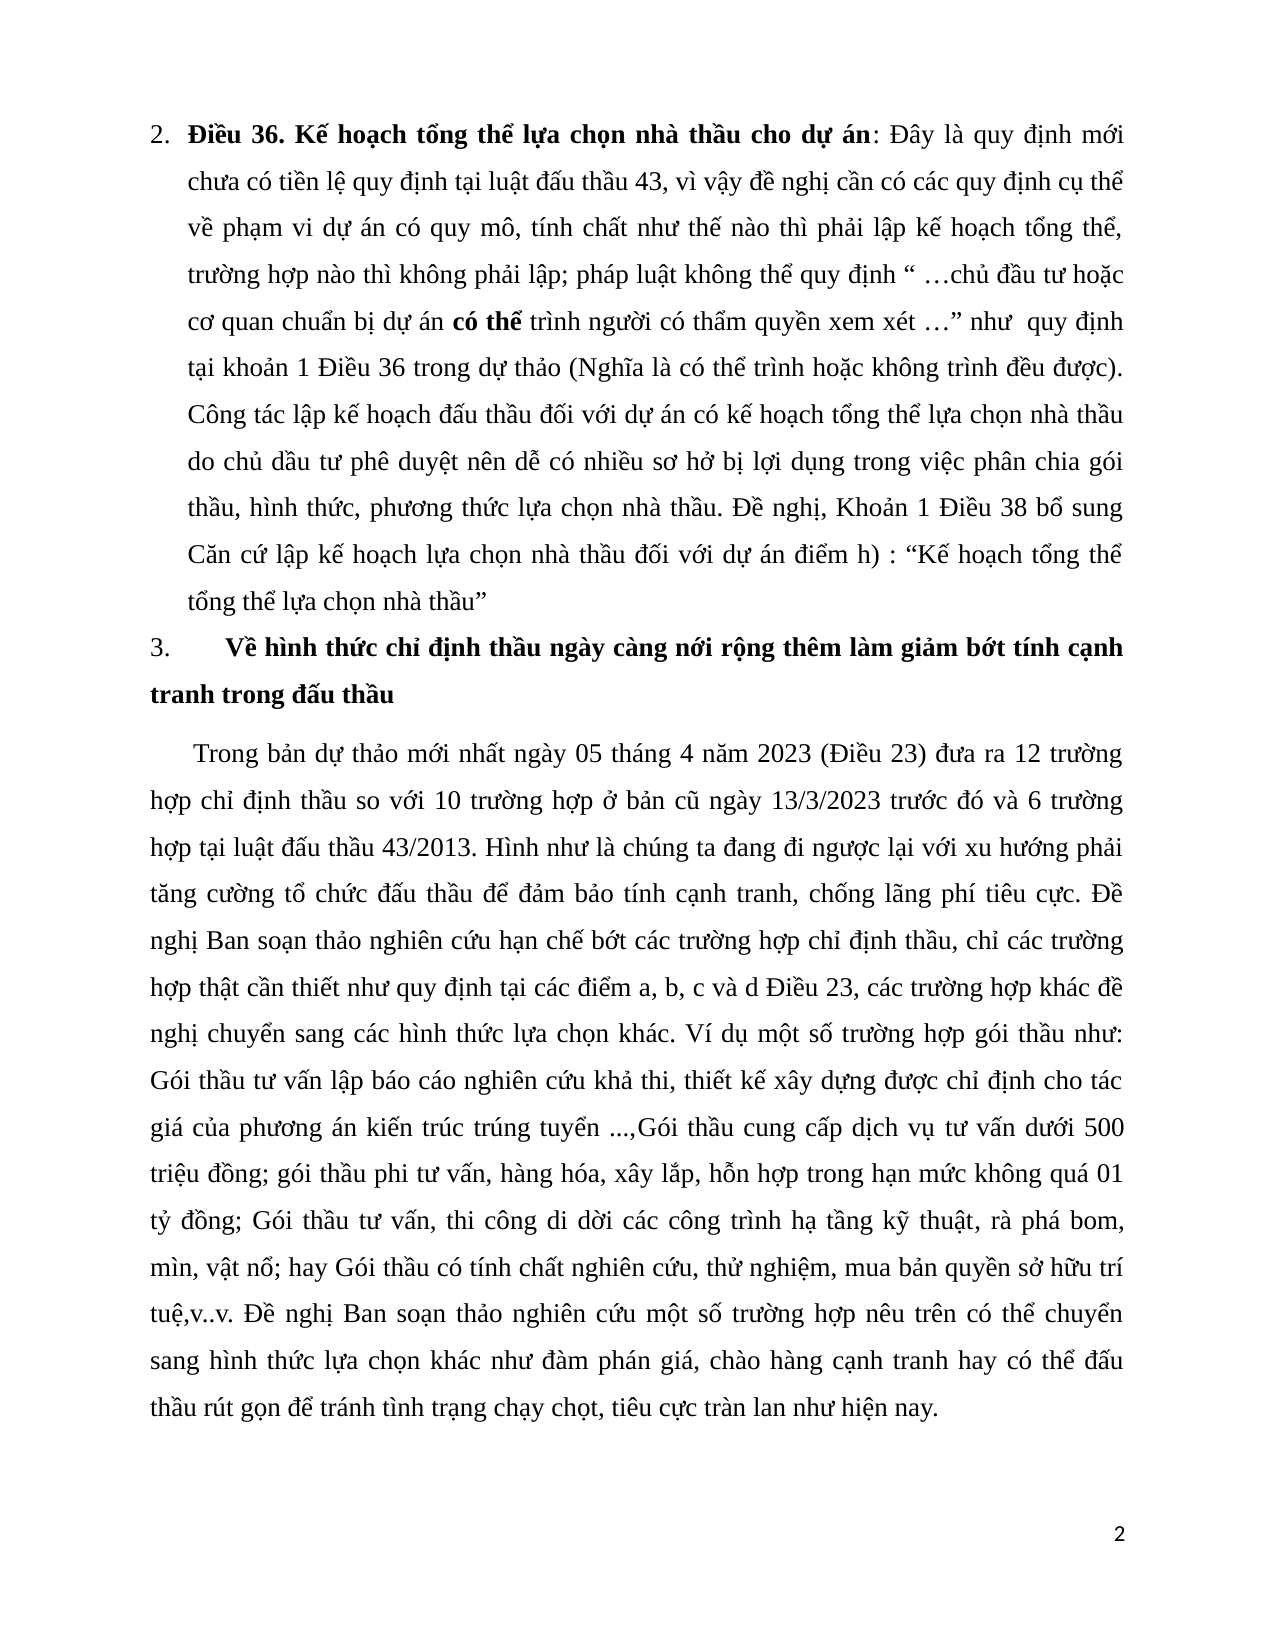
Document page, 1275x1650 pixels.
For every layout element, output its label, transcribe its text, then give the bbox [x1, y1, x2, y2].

text Trong bản dự thảo mới nhất ngày 05 tháng 4 năm 2023 (Điều 23) đưa ra 12 trường hợp chỉ định thầu so với 10 trường hợp ở bản cũ ngày 13/3/2023 trước đó và 6 trường hợp tại luật đấu thầu 43/2013. Hình như là chúng ta đang đi ngược lại với xu hướng phải tăng cường tổ chức đấu thầu để đảm bảo tính cạnh tranh, chống lãng phí tiêu cực. Đề nghị Ban soạn thảo nghiên cứu hạn chế bớt các trường hợp chỉ định thầu, chỉ các trường hợp thật cần thiết như quy định tại các điểm a, b, c và d Điều 23, các trường hợp khác đề nghị chuyển sang các hình thức lựa chọn khác. Ví dụ một số trường hợp gói thầu như: Gói thầu tư vấn lập báo cáo nghiên cứu khả thi, thiết kế xây dựng được chỉ định cho tác giá của phương án kiến trúc trúng tuyển ...,Gói thầu cung cấp dịch vụ tư vấn dưới 500 triệu đồng; gói thầu phi tư vấn, hàng hóa, xây lắp, hỗn hợp trong hạn mức không quá 01 tỷ đồng; Gói thầu tư vấn, thi công di dời các công trình hạ tầng kỹ thuật, rà phá bom, mìn, vật nổ; hay Gói thầu có tính chất nghiên cứu, thử nghiệm, mua bản quyền sở hữu trí tuệ,v..v. Đề nghị Ban soạn thảo nghiên cứu một số trường hợp nêu trên có thể chuyển sang hình thức lựa chọn khác như đàm phán giá, chào hàng cạnh tranh hay có thể đấu thầu rút gọn để tránh tình trạng chạy chọt, tiêu cực tràn lan như hiện nay. [150, 737, 1125, 1422]
list Điều 36. Kế hoạch tổng thể lựa chọn nhà thầu cho dự án: Đây là quy định mới chưa có tiền lệ quy định tại luật đấu thầu 43, vì vậy đề nghị cần có các quy định cụ thể về phạm vi dự án có quy mô, tính chất như thế nào thì phải lập kế hoạch tổng thể, trường hợp nào thì không phải lập; pháp luật không thể quy định “ …chủ đầu tư hoặc cơ quan chuẩn bị dự án có thể trình người có thẩm quyền xem xét …” như quy định tại khoản 1 Điều 36 trong dự thảo (Nghĩa là có thể trình hoặc không trình đều được). Công tác lập kế hoạch đấu thầu đối với dự án có kế hoạch tổng thể lựa chọn nhà thầu do chủ dầu tư phê duyệt nên dễ có nhiều sơ hở bị lợi dụng trong việc phân chia gói thầu, hình thức, phương thức lựa chọn nhà thầu. Đề nghị, Khoản 1 Điều 38 bổ sung Căn cứ lập kế hoạch lựa chọn nhà thầu đối với dự án điểm h) : “Kế hoạch tổng thể tổng thể lựa chọn nhà thầu” [150, 118, 1125, 616]
list Về hình thức chỉ định thầu ngày càng nới rộng thêm làm giảm bớt tính cạnh tranh trong đấu thầu [150, 632, 1125, 709]
